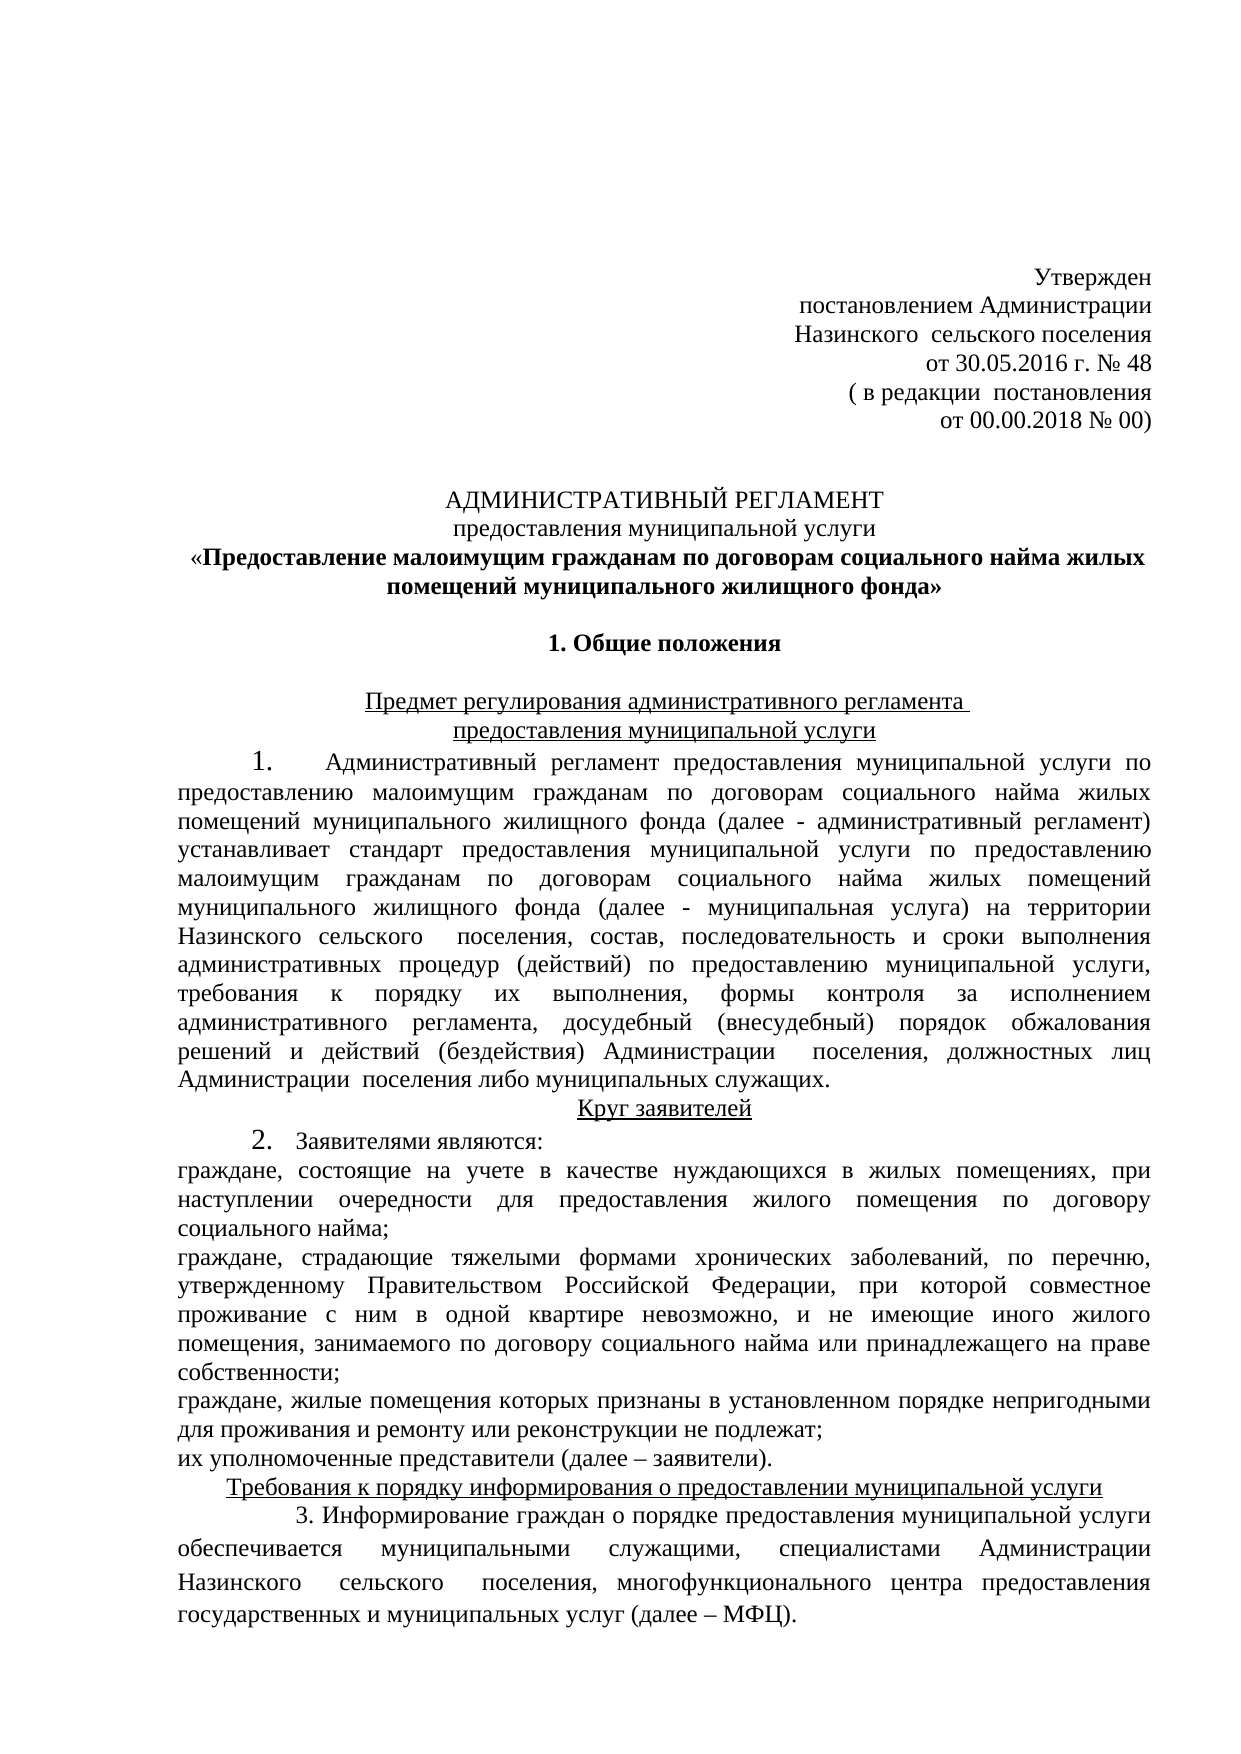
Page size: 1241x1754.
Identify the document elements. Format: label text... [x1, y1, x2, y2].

text Круг заявителей [177, 1093, 1152, 1122]
text 3. Информирование граждан о порядке предоставления муниципальной услуги обеспечивается муниципальными служащими, специалистами Администрации Назинского сельского поселения, многофункционального центра предоставления государственных и муниципальных услуг (далее – МФЦ). [177, 1501, 1152, 1628]
text предоставления муниципальной услуги [177, 513, 1152, 542]
list Заявителями являются: [177, 1122, 1152, 1156]
text 1. Общие положения [177, 628, 1152, 657]
text предоставления муниципальной услуги [177, 715, 1152, 743]
text от 00.00.2018 № 00) [177, 406, 1152, 434]
text «Предоставление малоимущим гражданам по договорам социального найма жилых помещений муниципального жилищного фонда» [177, 542, 1152, 600]
text граждане, страдающие тяжелыми формами хронических заболеваний, по перечню, утвержденному Правительством Российской Федерации, при которой совместное проживание с ним в одной квартире невозможно, и не имеющие иного жилого помещения, занимаемого по договору социального найма или принадлежащего на праве собственности; [177, 1242, 1152, 1386]
text их уполномоченные представители (далее – заявители). [177, 1443, 1152, 1472]
text от 30.05.2016 г. № 48 [177, 348, 1152, 377]
text Назинского сельского поселения [177, 319, 1152, 348]
text АДМИНИСТРАТИВНЫЙ РЕГЛАМЕНТ [177, 485, 1152, 513]
text постановлением Администрации [177, 291, 1152, 319]
text Предмет регулирования административного регламента [177, 686, 1152, 715]
text Утвержден [177, 262, 1152, 291]
text ( в редакции постановления [177, 377, 1152, 406]
list Административный регламент предоставления муниципальной услуги по предоставлению малоимущим гражданам по договорам социального найма жилых помещений муниципального жилищного фонда (далее - административный регламент) устанавливает стандарт предоставления муниципальной услуги по предоставлению малоимущим гражданам по договорам социального найма жилых помещений муниципального жилищного фонда (далее - муниципальная услуга) на территории Назинского сельского поселения, состав, последовательность и сроки выполнения административных процедур (действий) по предоставлению муниципальной услуги, требования к порядку их выполнения, формы контроля за исполнением административного регламента, досудебный (внесудебный) порядок обжалования решений и действий (бездействия) Администрации поселения, должностных лиц Администрации поселения либо муниципальных служащих. [177, 743, 1152, 1093]
text Требования к порядку информирования о предоставлении муниципальной услуги [177, 1472, 1152, 1501]
text граждане, состоящие на учете в качестве нуждающихся в жилых помещениях, при наступлении очередности для предоставления жилого помещения по договору социального найма; [177, 1156, 1152, 1242]
text граждане, жилые помещения которых признаны в установленном порядке непригодными для проживания и ремонту или реконструкции не подлежат; [177, 1386, 1152, 1443]
